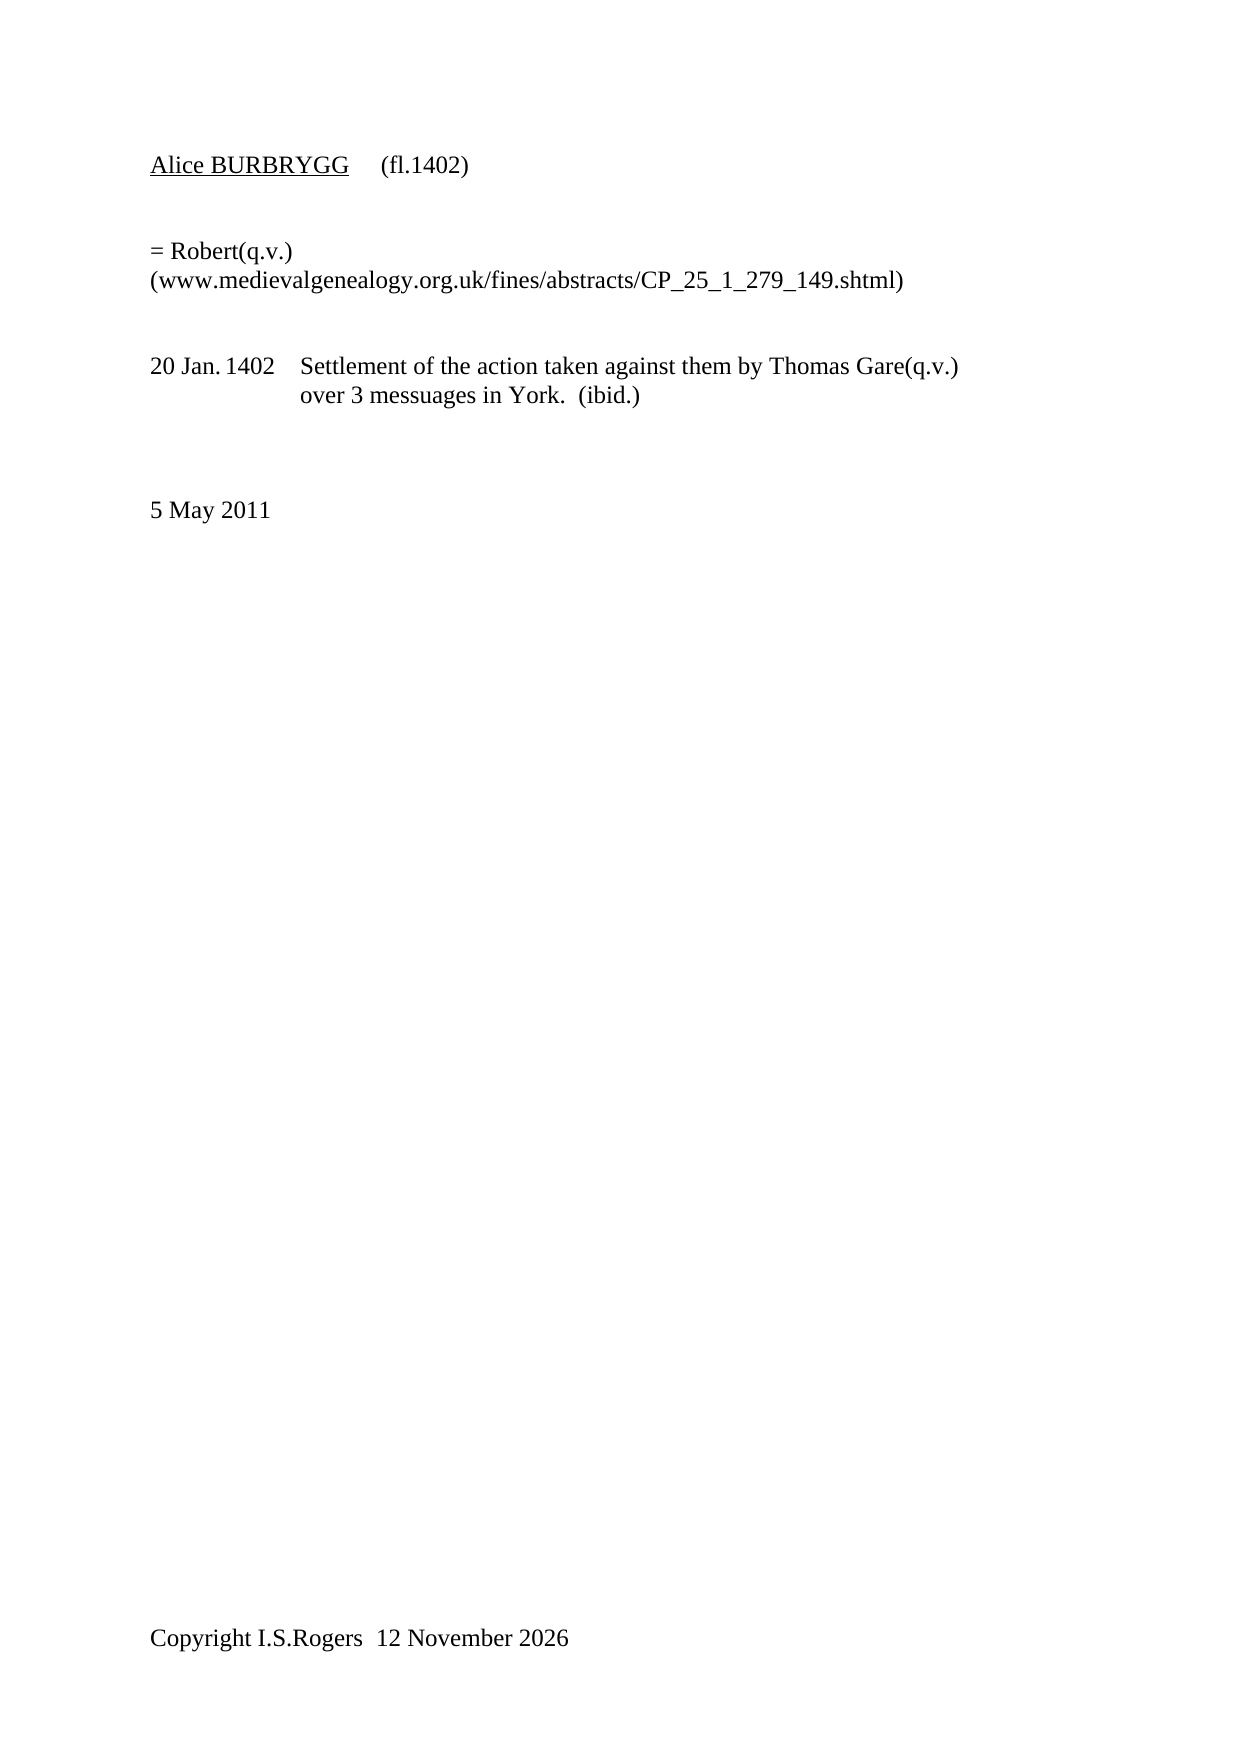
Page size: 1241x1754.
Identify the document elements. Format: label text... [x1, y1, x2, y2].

text Alice BURBRYGG (fl.1402) [150, 150, 1090, 179]
text (www.medievalgenealogy.org.uk/fines/abstracts/CP_25_1_279_149.shtml) [150, 265, 1090, 294]
text over 3 messuages in . (ibid.) [150, 380, 1090, 409]
text 20 Jan. 1402 Settlement of the action taken against them by Thomas Gare(q.v.) [150, 351, 1090, 380]
text 5 May 2011 [150, 495, 1090, 524]
text = Robert(q.v.) [150, 236, 1090, 265]
